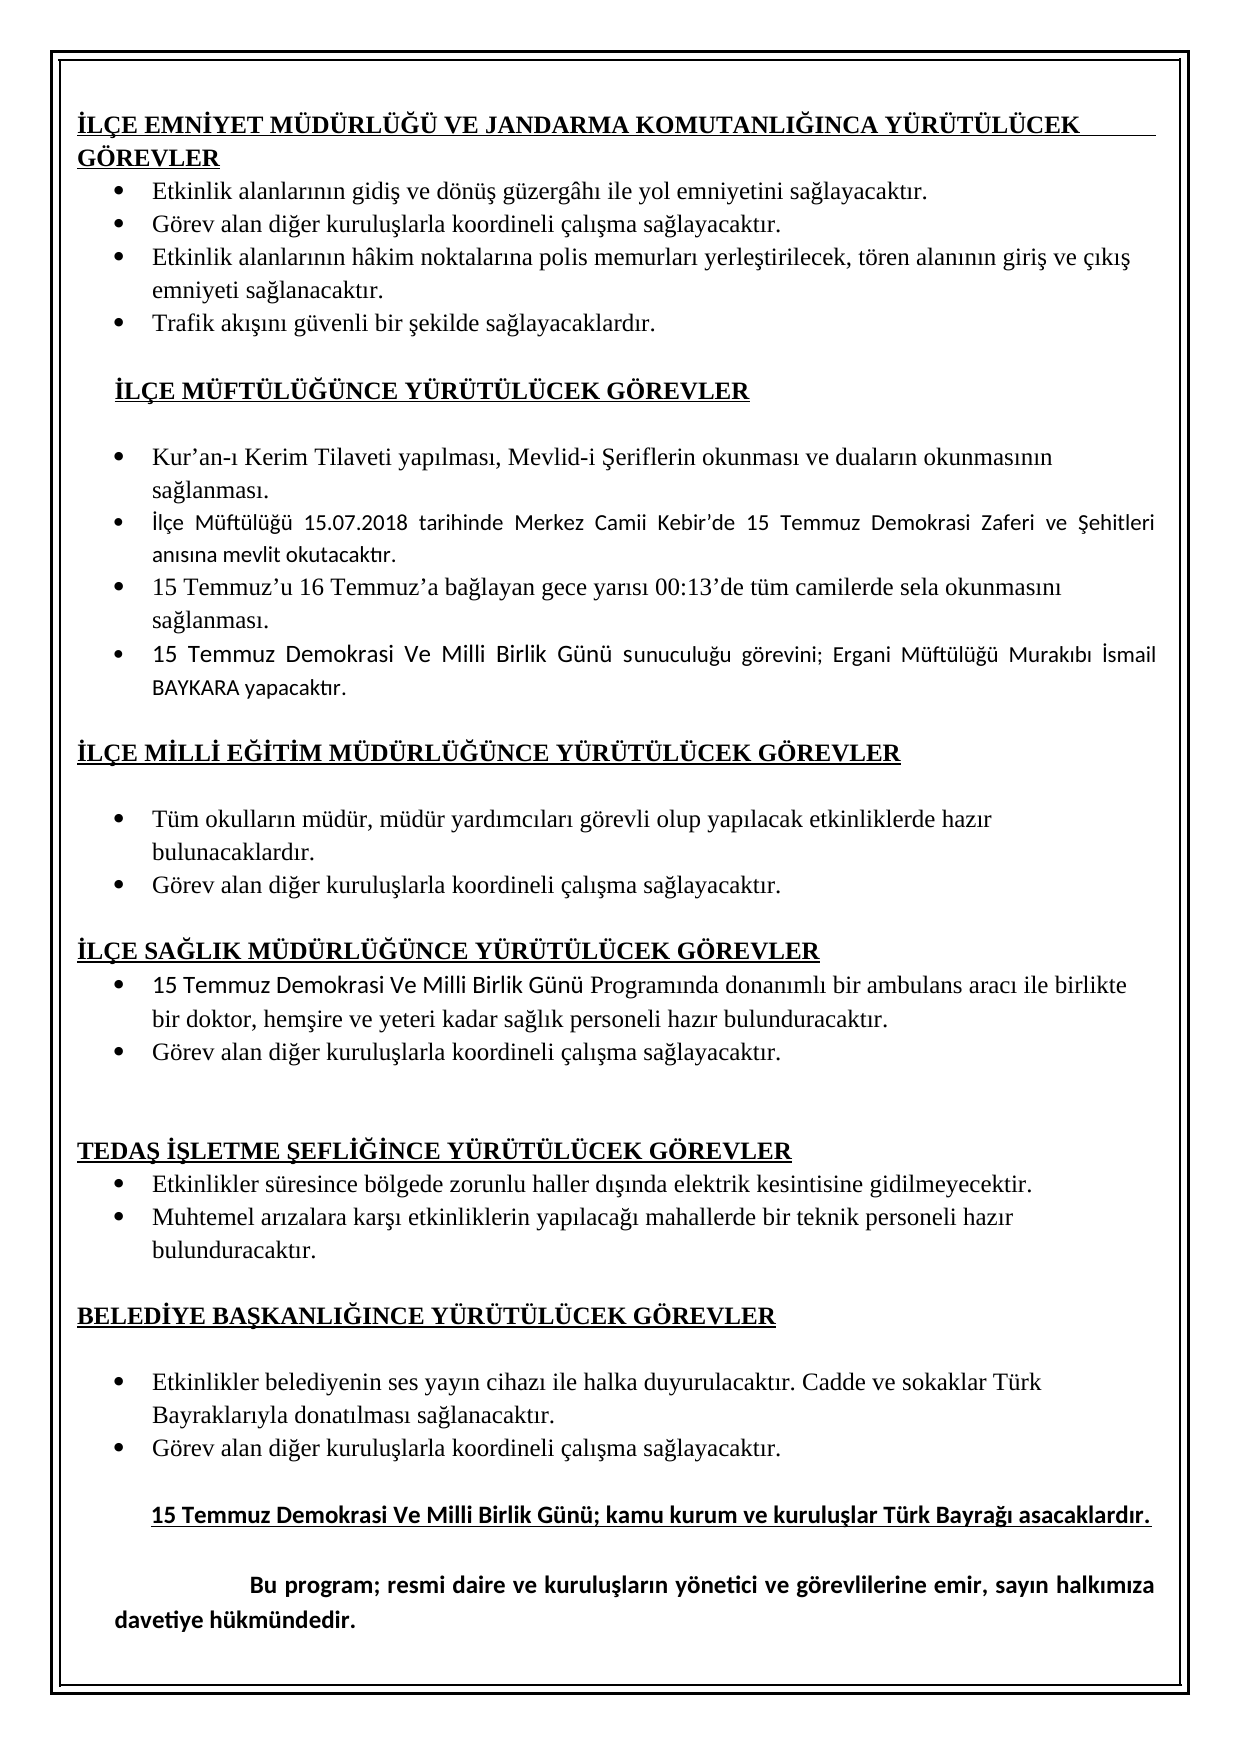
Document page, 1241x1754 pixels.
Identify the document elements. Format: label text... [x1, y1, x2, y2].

list Görev alan diğer kuruluşlarla koordineli çalışma sağlayacaktır. [114, 870, 1157, 899]
list 15 Temmuz Demokrasi Ve Milli Birlik Günü Programında donanımlı bir ambulans aracı ile birlikte bir doktor, hemşire ve yeteri kadar sağlık personeli hazır bulunduracaktır. [114, 969, 1157, 1033]
text BELEDİYE BAŞKANLIĞINCE YÜRÜTÜLÜCEK GÖREVLER [77, 1301, 1157, 1330]
list 15 Temmuz Demokrasi Ve Milli Birlik Günü sunuculuğu görevini; Ergani Müftülüğü Murakıbı İsmail BAYKARA yapacaktır. [114, 638, 1157, 701]
list Etkinlikler belediyenin ses yayın cihazı ile halka duyurulacaktır. Cadde ve sokaklar Türk Bayraklarıyla donatılması sağlanacaktır. [114, 1367, 1157, 1429]
text İLÇE MÜFTÜLÜĞÜNCE YÜRÜTÜLÜCEK GÖREVLER [114, 376, 1157, 405]
list Görev alan diğer kuruluşlarla koordineli çalışma sağlayacaktır. [114, 1037, 1157, 1066]
list 15 Temmuz’u 16 Temmuz’a bağlayan gece yarısı 00:13’de tüm camilerde sela okunmasını sağlanması. [114, 572, 1157, 634]
text İLÇE MİLLİ EĞİTİM MÜDÜRLÜĞÜNCE YÜRÜTÜLÜCEK GÖREVLER [77, 738, 1157, 767]
list Etkinlik alanlarının hâkim noktalarına polis memurları yerleştirilecek, tören alanının giriş ve çıkış emniyeti sağlanacaktır. [114, 242, 1157, 304]
text 15 Temmuz Demokrasi Ve Milli Birlik Günü; kamu kurum ve kuruluşlar Türk Bayrağı asacaklardır. [114, 1499, 1157, 1530]
list Kur’an-ı Kerim Tilaveti yapılması, Mevlid-i Şeriflerin okunması ve duaların okunmasının sağlanması. [114, 442, 1157, 504]
text Bu program; resmi daire ve kuruluşların yönetici ve görevlilerine emir, sayın halkımıza davetiye hükmündedir. [114, 1569, 1157, 1635]
text TEDAŞ İŞLETME ŞEFLİĞİNCE YÜRÜTÜLÜCEK GÖREVLER [77, 1136, 1157, 1165]
text İLÇE SAĞLIK MÜDÜRLÜĞÜNCE YÜRÜTÜLÜCEK GÖREVLER [77, 936, 1157, 965]
list İlçe Müftülüğü 15.07.2018 tarihinde Merkez Camii Kebir’de 15 Temmuz Demokrasi Zaferi ve Şehitleri anısına mevlit okutacaktır. [114, 508, 1157, 568]
list Görev alan diğer kuruluşlarla koordineli çalışma sağlayacaktır. [114, 1433, 1157, 1462]
list Muhtemel arızalara karşı etkinliklerin yapılacağı mahallerde bir teknik personeli hazır bulunduracaktır. [114, 1202, 1157, 1264]
list Görev alan diğer kuruluşlarla koordineli çalışma sağlayacaktır. [114, 209, 1157, 238]
list Etkinlikler süresince bölgede zorunlu haller dışında elektrik kesintisine gidilmeyecektir. [114, 1169, 1157, 1198]
list Tüm okulların müdür, müdür yardımcıları görevli olup yapılacak etkinliklerde hazır bulunacaklardır. [114, 804, 1157, 866]
text İLÇE EMNİYET MÜDÜRLÜĞÜ VE JANDARMA KOMUTANLIĞINCA YÜRÜTÜLÜCEK GÖREVLER [77, 110, 1157, 172]
list Etkinlik alanlarının gidiş ve dönüş güzergâhı ile yol emniyetini sağlayacaktır. [114, 176, 1157, 204]
list Trafik akışını güvenli bir şekilde sağlayacaklardır. [114, 308, 1157, 337]
